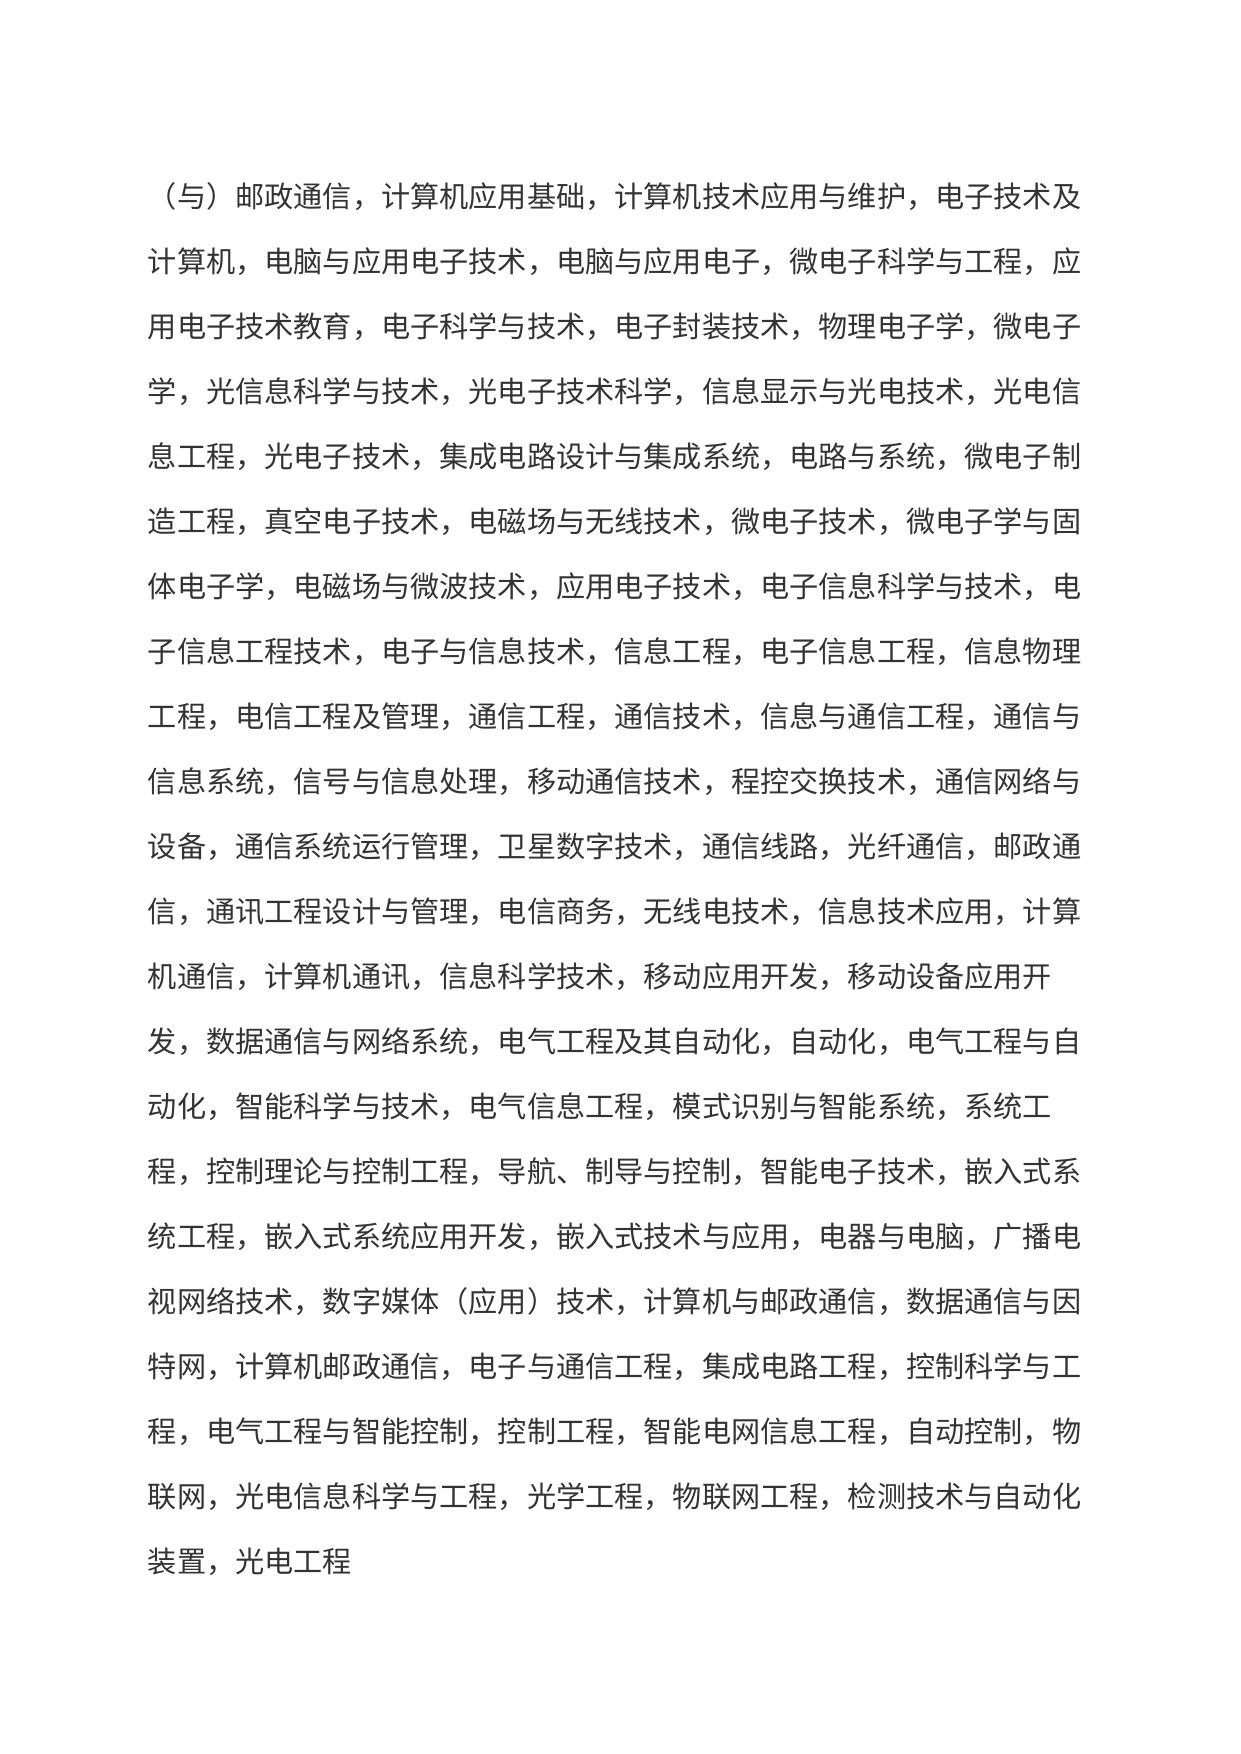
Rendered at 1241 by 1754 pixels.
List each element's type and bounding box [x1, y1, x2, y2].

text [148, 162, 1093, 1592]
